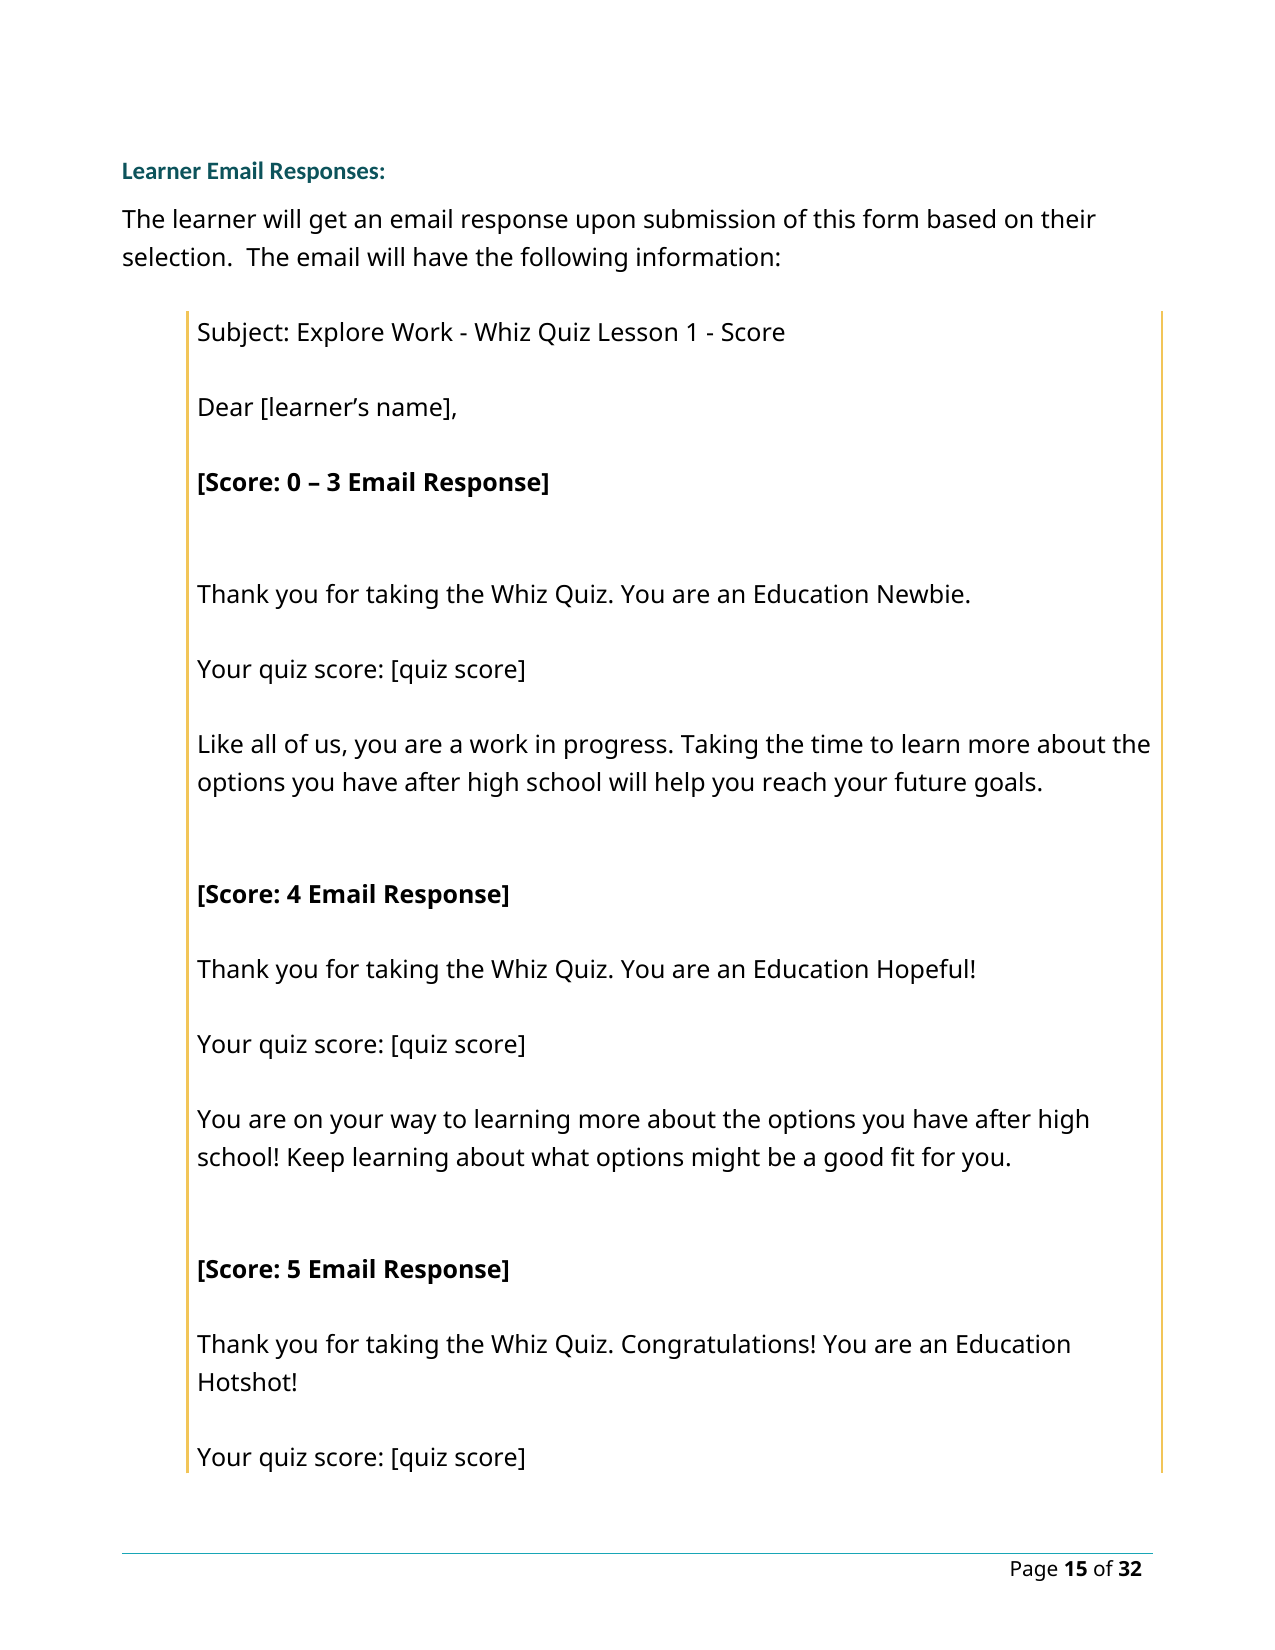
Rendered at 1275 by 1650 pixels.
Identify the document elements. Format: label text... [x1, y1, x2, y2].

text Thank you for taking the Whiz Quiz. You are an Education Newbie. [189, 573, 1161, 611]
text Learner Email Responses: [122, 156, 1153, 186]
text Your quiz score: [quiz score] [189, 648, 1161, 686]
text You are on your way to learning more about the options you have after high school! Keep learning about what options might be a good fit for you. [189, 1098, 1161, 1173]
text [Score: 5 Email Response] [189, 1248, 1161, 1286]
text [Score: 0 – 3 Email Response] [189, 461, 1161, 498]
text [Score: 4 Email Response] [189, 873, 1161, 911]
text The learner will get an email response upon submission of this form based on their selection. The email will have the following information: [122, 198, 1153, 273]
text Like all of us, you are a work in progress. Taking the time to learn more about the options you have after high school will help you reach your future goals. [189, 723, 1161, 798]
text Your quiz score: [quiz score] [189, 1436, 1161, 1473]
text Dear [learner’s name], [189, 386, 1161, 423]
text Subject: Explore Work - Whiz Quiz Lesson 1 - Score [189, 311, 1161, 348]
text Thank you for taking the Whiz Quiz. You are an Education Hopeful! [189, 948, 1161, 986]
text Thank you for taking the Whiz Quiz. Congratulations! You are an Education Hotshot! [189, 1323, 1161, 1398]
text Your quiz score: [quiz score] [189, 1023, 1161, 1061]
